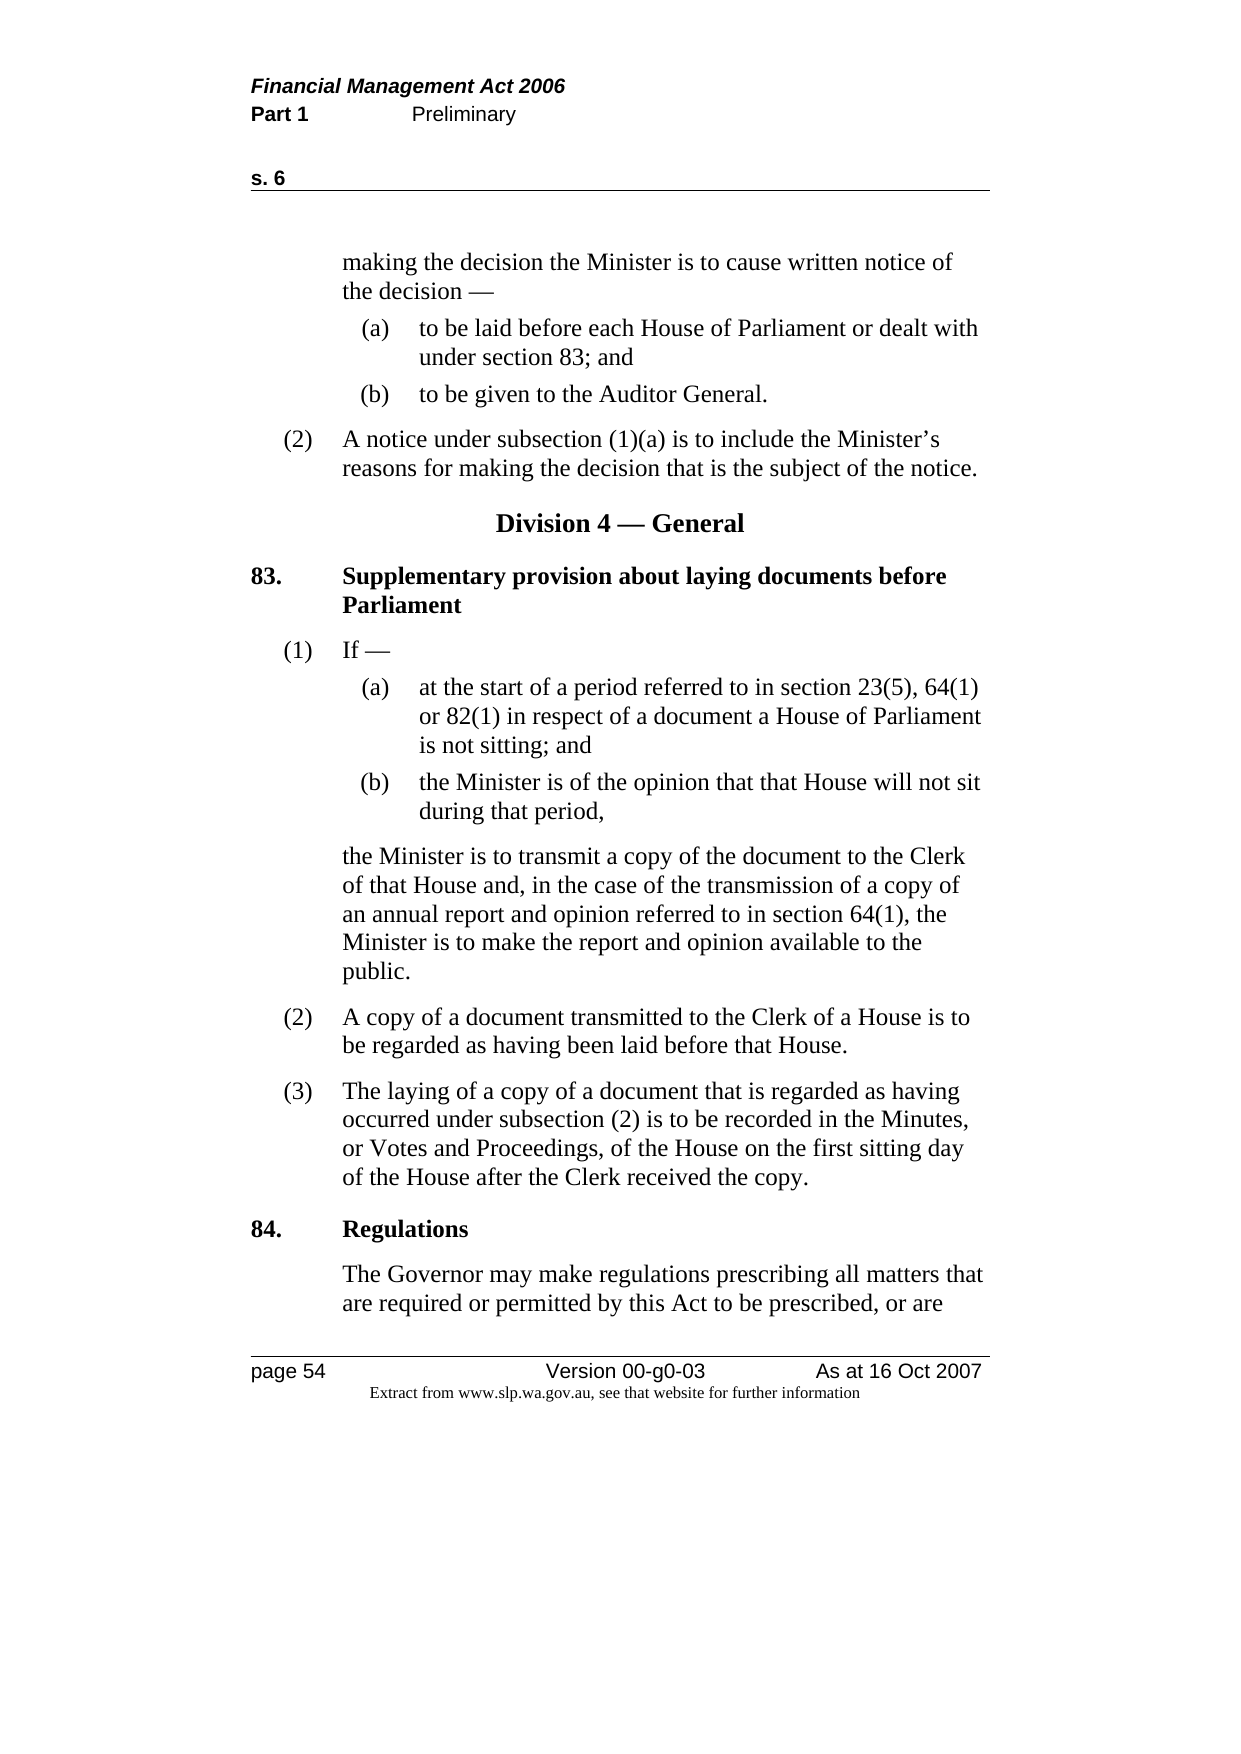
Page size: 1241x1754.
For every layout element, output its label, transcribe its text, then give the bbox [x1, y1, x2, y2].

text the Minister is to transmit a copy of the document to the Clerk of that House and, in the case of the transmission of a copy of an annual report and opinion referred to in section 64(1), the Minister is to make the report and opinion available to the public. [251, 841, 990, 985]
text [251, 1259, 990, 1317]
text (2) A notice under subsection (1)(a) is to include the Minister’s reasons for making the decision that is the subject of the notice. [251, 424, 990, 482]
text (1) If — [251, 635, 990, 664]
subtitle 84. Regulations [251, 1214, 990, 1242]
subtitle Division 4 — General [251, 507, 990, 538]
text (3) The laying of a copy of a document that is regarded as having occurred under subsection (2) is to be recorded in the Minutes, or Votes and Proceedings, of the House on the first sitting day of the House after the Clerk received the copy. [251, 1076, 990, 1191]
text (a) at the start of a period referred to in section 23(5), 64(1) or 82(1) in respect of a document a House of Parliament is not sitting; and [251, 672, 990, 759]
text (2) A copy of a document transmitted to the Clerk of a House is to be regarded as having been laid before that House. [251, 1002, 990, 1059]
text (b) the Minister is of the opinion that that House will not sit during that period, [251, 767, 990, 824]
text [251, 247, 990, 305]
text (b) to be given to the Auditor General. [251, 379, 990, 408]
text (a) to be laid before each House of Parliament or dealt with under section 83; and [251, 313, 990, 371]
subtitle 83. Supplementary provision about laying documents before Parliament [251, 561, 990, 619]
